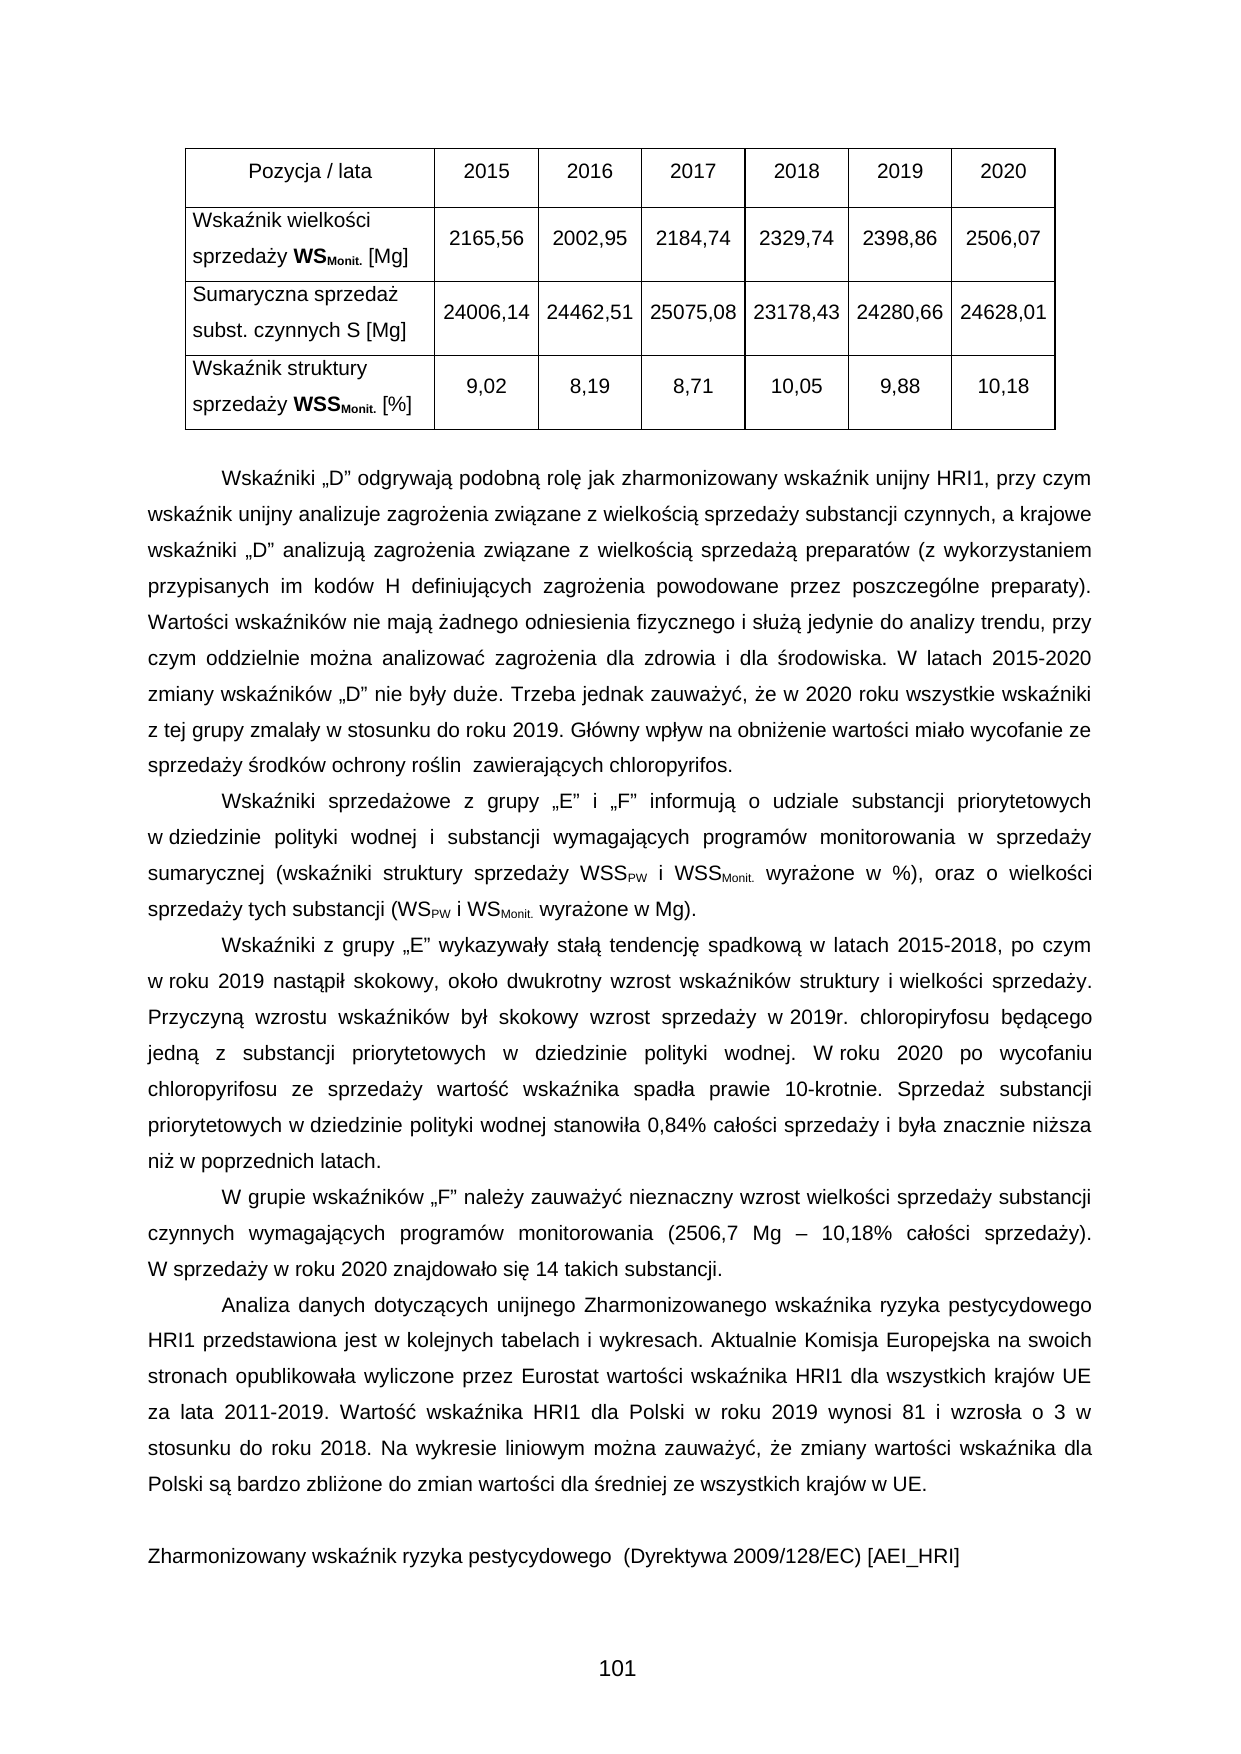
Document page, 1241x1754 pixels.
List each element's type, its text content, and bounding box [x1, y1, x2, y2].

table_header 2019 [849, 149, 951, 207]
table_cell 10,18 [952, 356, 1054, 429]
table_cell 2329,74 [746, 208, 848, 281]
table_header 2015 [435, 149, 538, 207]
table_cell 9,02 [435, 356, 538, 429]
table_cell 2165,56 [435, 208, 538, 281]
table_cell 8,19 [539, 356, 641, 429]
table_cell 2398,86 [849, 208, 951, 281]
text W grupie wskaźników „F” należy zauważyć nieznaczny wzrost wielkości sprzedaży substancji czynnych wymagających programów monitorowania (2506,7 Mg – 10,18% całości sprzedaży). W sprzedaży w roku 2020 znajdowało się 14 takich substancji. [148, 1184, 1093, 1280]
table_cell 2506,07 [952, 208, 1054, 281]
table_header 2016 [539, 149, 641, 207]
text Wskaźniki sprzedażowe z grupy „E” i „F” informują o udziale substancji priorytetowych w dziedzinie polityki wodnej i substancji wymagających programów monitorowania w sprzedaży sumarycznej (wskaźniki struktury sprzedaży WSSPW i WSSMonit. wyrażone w %), oraz o wielkości sprzedaży tych substancji (WSPW i WSMonit. wyrażone w Mg). [148, 789, 1093, 921]
table_cell 24280,66 [849, 282, 951, 355]
table_cell 25075,08 [642, 282, 744, 355]
text Wskaźniki z grupy „E” wykazywały stałą tendencję spadkową w latach 2015-2018, po czym w roku 2019 nastąpił skokowy, około dwukrotny wzrost wskaźników struktury i wielkości sprzedaży. Przyczyną wzrostu wskaźników był skokowy wzrost sprzedaży w 2019r. chloropiryfosu będącego jedną z substancji priorytetowych w dziedzinie polityki wodnej. W roku 2020 po wycofaniu chloropyrifosu ze sprzedaży wartość wskaźnika spadła prawie 10-krotnie. Sprzedaż substancji priorytetowych w dziedzinie polityki wodnej stanowiła 0,84% całości sprzedaży i była znacznie niższa niż w poprzednich latach. [148, 933, 1093, 1173]
text Analiza danych dotyczących unijnego Zharmonizowanego wskaźnika ryzyka pestycydowego HRI1 przedstawiona jest w kolejnych tabelach i wykresach. Aktualnie Komisja Europejska na swoich stronach opublikowała wyliczone przez Eurostat wartości wskaźnika HRI1 dla wszystkich krajów UE za lata 2011-2019. Wartość wskaźnika HRI1 dla Polski w roku 2019 wynosi 81 i wzrosła o 3 w stosunku do roku 2018. Na wykresie liniowym można zauważyć, że zmiany wartości wskaźnika dla Polski są bardzo zbliżone do zmian wartości dla średniej ze wszystkich krajów w UE. [148, 1292, 1093, 1496]
table_cell 10,05 [746, 356, 848, 429]
table_cell 24006,14 [435, 282, 538, 355]
table_cell 8,71 [642, 356, 744, 429]
table_cell 2002,95 [539, 208, 641, 281]
table_cell Wskaźnik struktury sprzedaży WSSMonit. [%] [186, 356, 434, 429]
table_header Pozycja / lata [186, 149, 434, 207]
table_cell Wskaźnik wielkości sprzedaży WSMonit. [Mg] [186, 208, 434, 281]
text Zharmonizowany wskaźnik ryzyka pestycydowego (Dyrektywa 2009/128/EC) [AEI_HRI] [148, 1544, 1093, 1568]
table_cell 24628,01 [952, 282, 1054, 355]
table_cell Sumaryczna sprzedaż subst. czynnych S [Mg] [186, 282, 434, 355]
table_cell 9,88 [849, 356, 951, 429]
table_header 2017 [642, 149, 744, 207]
table_cell 24462,51 [539, 282, 641, 355]
table_header 2020 [952, 149, 1054, 207]
text Wskaźniki „D” odgrywają podobną rolę jak zharmonizowany wskaźnik unijny HRI1, przy czym wskaźnik unijny analizuje zagrożenia związane z wielkością sprzedaży substancji czynnych, a krajowe wskaźniki „D” analizują zagrożenia związane z wielkością sprzedażą preparatów (z wykorzystaniem przypisanych im kodów H definiujących zagrożenia powodowane przez poszczególne preparaty). Wartości wskaźników nie mają żadnego odniesienia fizycznego i służą jedynie do analizy trendu, przy czym oddzielnie można analizować zagrożenia dla zdrowia i dla środowiska. W latach 2015-2020 zmiany wskaźników „D” nie były duże. Trzeba jednak zauważyć, że w 2020 roku wszystkie wskaźniki z tej grupy zmalały w stosunku do roku 2019. Główny wpływ na obniżenie wartości miało wycofanie ze sprzedaży środków ochrony roślin zawierających chloropyrifos. [148, 466, 1093, 777]
table_header 2018 [746, 149, 848, 207]
table_cell 23178,43 [746, 282, 848, 355]
table_cell 2184,74 [642, 208, 744, 281]
